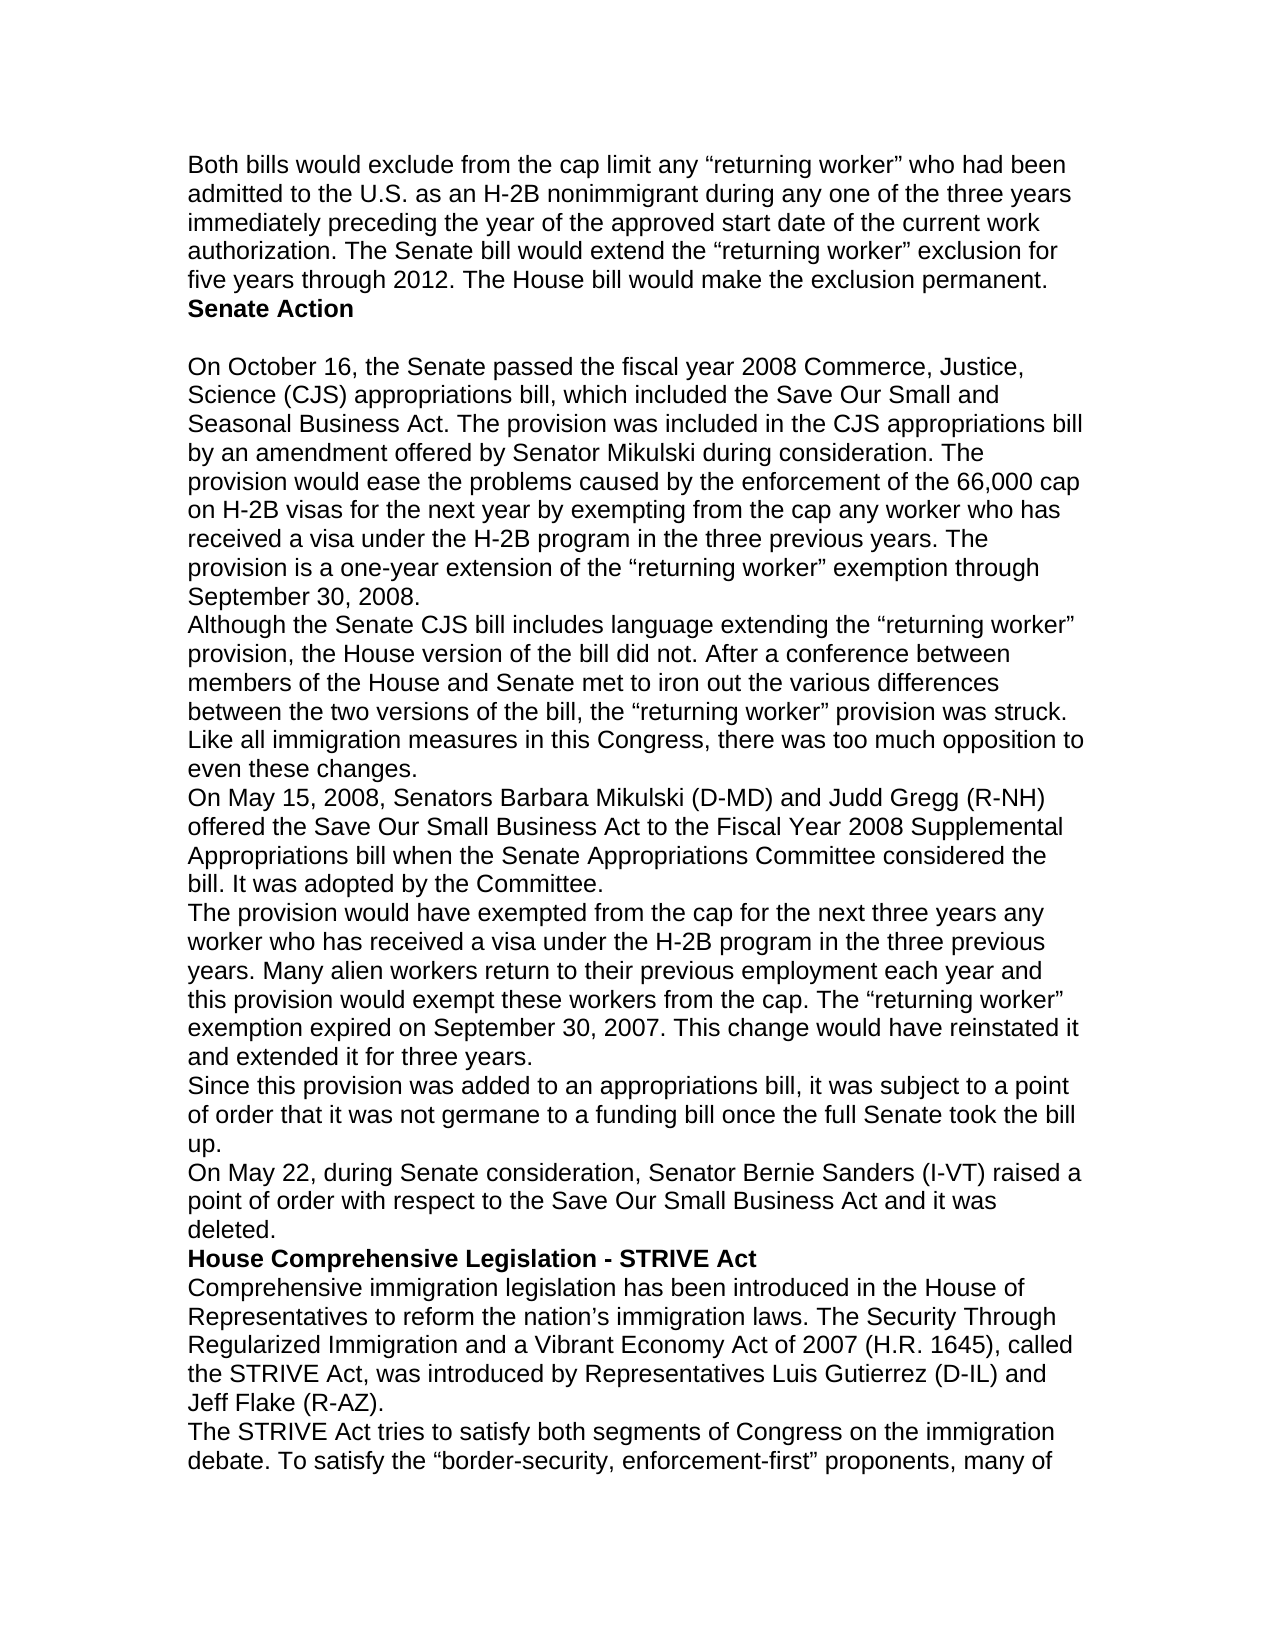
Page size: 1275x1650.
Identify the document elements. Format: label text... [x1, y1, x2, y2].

text Senate Action On October 16, the Senate passed the fiscal year 2008 Commerce, Justice, Science (CJS) appropriations bill, which included the Save Our Small and Seasonal Business Act. The provision was included in the CJS appropriations bill by an amendment offered by Senator Mikulski during consideration. The provision would ease the problems caused by the enforcement of the 66,000 cap on H-2B visas for the next year by exempting from the cap any worker who has received a visa under the H-2B program in the three previous years. The provision is a one-year extension of the “returning worker” exemption through September 30, 2008. [187, 294, 1087, 610]
text Both bills would exclude from the cap limit any “returning worker” who had been admitted to the U.S. as an H-2B nonimmigrant during any one of the three years immediately preceding the year of the approved start date of the current work authorization. The Senate bill would extend the “returning worker” exclusion for five years through 2012. The House bill would make the exclusion permanent. [187, 150, 1087, 294]
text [187, 1417, 1087, 1474]
text On May 15, 2008, Senators Barbara Mikulski (D-MD) and Judd Gregg (R-NH) offered the Save Our Small Business Act to the Fiscal Year 2008 Supplemental Appropriations bill when the Senate Appropriations Committee considered the bill. It was adopted by the Committee. [187, 783, 1087, 898]
text Comprehensive immigration legislation has been introduced in the House of Representatives to reform the nation’s immigration laws. The Security Through Regularized Immigration and a Vibrant Economy Act of 2007 (H.R. 1645), called the STRIVE Act, was introduced by Representatives Luis Gutierrez (D-IL) and Jeff Flake (R-AZ). [187, 1273, 1087, 1417]
text Although the Senate CJS bill includes language extending the “returning worker” provision, the House version of the bill did not. After a conference between members of the House and Senate met to iron out the various differences between the two versions of the bill, the “returning worker” provision was struck. Like all immigration measures in this Congress, there was too much opposition to even these changes. [187, 610, 1087, 783]
text On May 22, during Senate consideration, Senator Bernie Sanders (I-VT) raised a point of order with respect to the Save Our Small Business Act and it was deleted. [187, 1157, 1087, 1244]
text Since this provision was added to an appropriations bill, it was subject to a point of order that it was not germane to a funding bill once the full Senate took the bill up. [187, 1071, 1087, 1157]
text The provision would have exempted from the cap for the next three years any worker who has received a visa under the H-2B program in the three previous years. Many alien workers return to their previous employment each year and this provision would exempt these workers from the cap. The “returning worker” exemption expired on September 30, 2007. This change would have reinstated it and extended it for three years. [187, 898, 1087, 1071]
text House Comprehensive Legislation - STRIVE Act [187, 1244, 1087, 1273]
